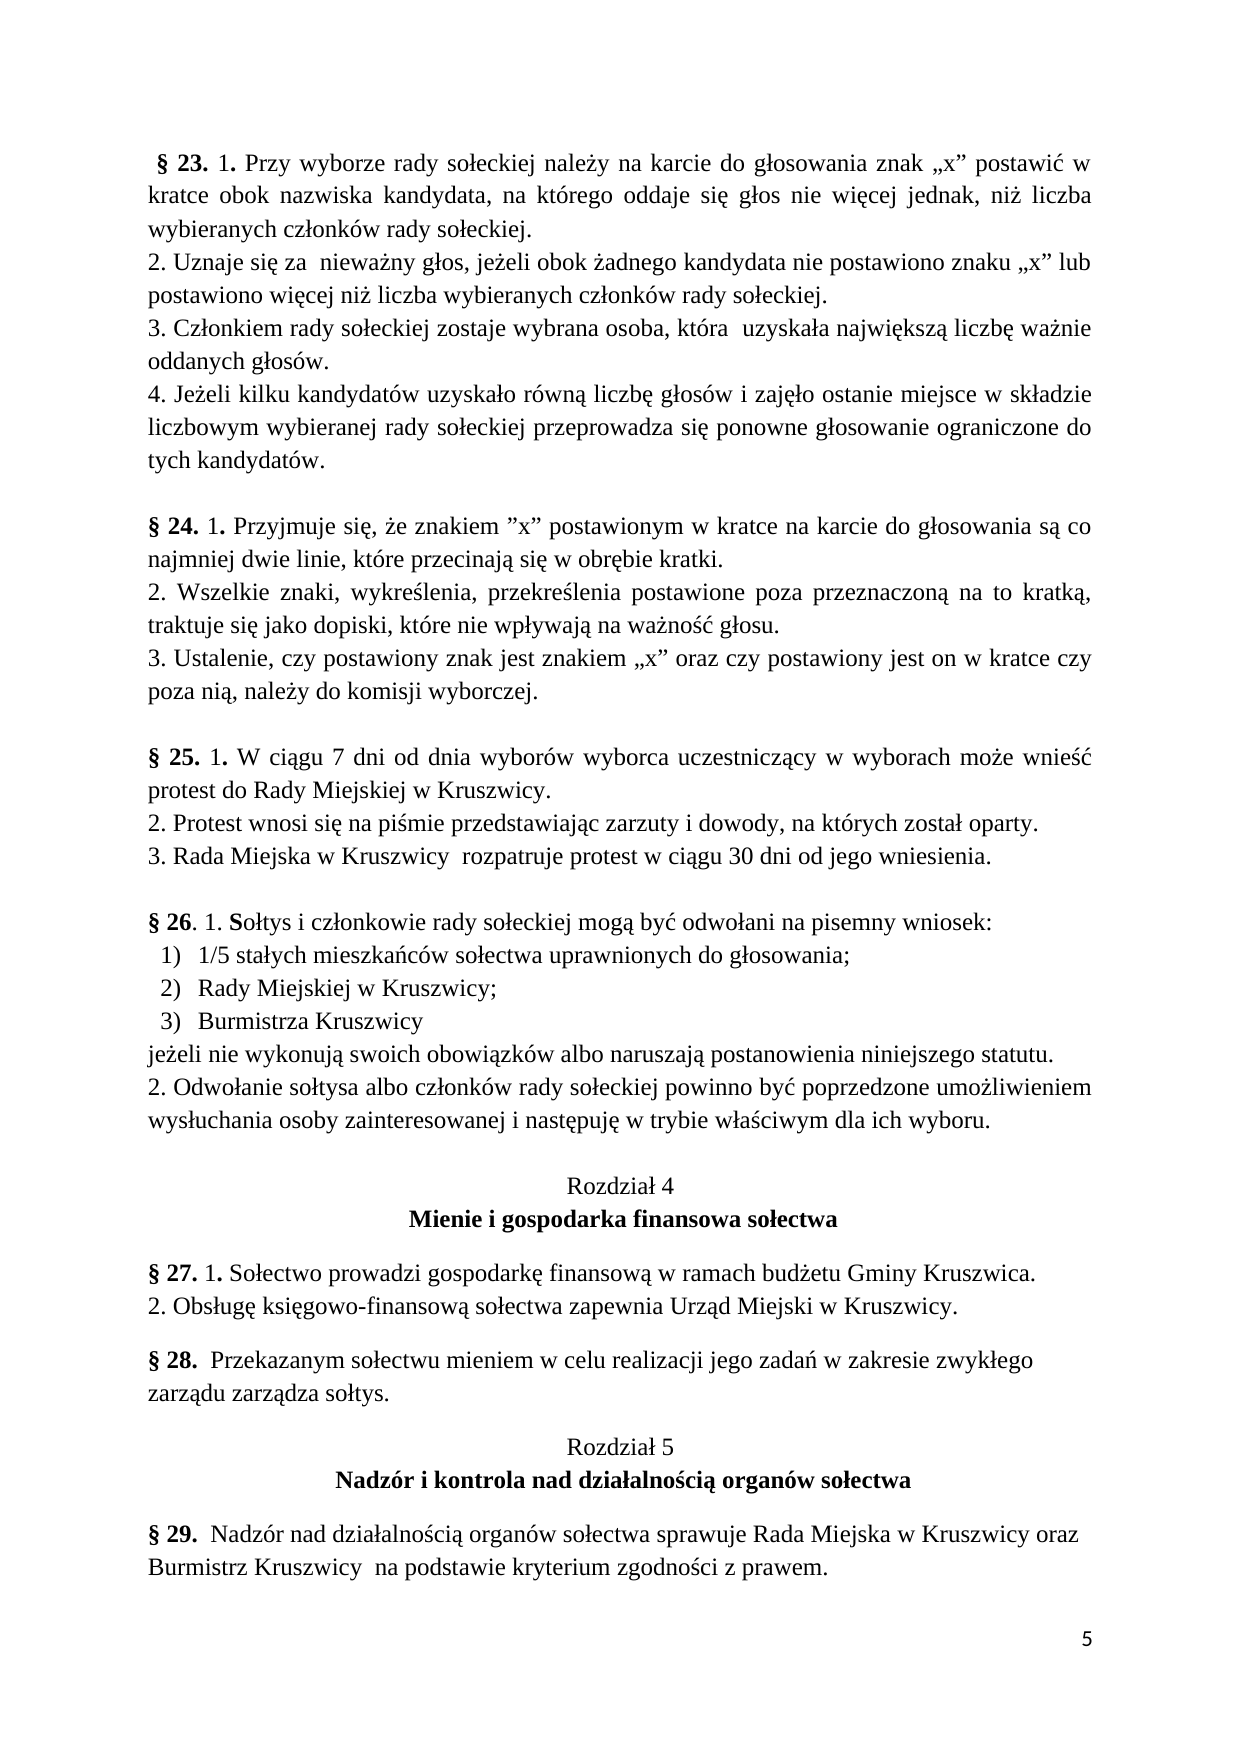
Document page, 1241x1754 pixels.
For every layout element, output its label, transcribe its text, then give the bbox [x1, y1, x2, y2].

list Burmistrza Kruszwicy [160, 1006, 1093, 1035]
text § 23. 1. Przy wyborze rady sołeckiej należy na karcie do głosowania znak „x” postawić w kratce obok nazwiska kandydata, na którego oddaje się głos nie więcej jednak, niż liczba wybieranych członków rady sołeckiej. [148, 148, 1093, 242]
text 3. Członkiem rady sołeckiej zostaje wybrana osoba, która uzyskała największą liczbę ważnie oddanych głosów. [148, 313, 1093, 374]
text § 25. 1. W ciągu 7 dni od dnia wyborów wyborca uczestniczący w wyborach może wnieść protest do Rady Miejskiej w Kruszwicy. [148, 742, 1093, 804]
text Rozdział 5 [148, 1432, 1093, 1461]
text 4. Jeżeli kilku kandydatów uzyskało równą liczbę głosów i zajęło ostanie miejsce w składzie liczbowym wybieranej rady sołeckiej przeprowadza się ponowne głosowanie ograniczone do tych kandydatów. [148, 379, 1093, 473]
text § 26. 1. Sołtys i członkowie rady sołeckiej mogą być odwołani na pisemny wniosek: [148, 907, 1093, 936]
text Rozdział 4 [148, 1171, 1093, 1200]
text § 29. Nadzór nad działalnością organów sołectwa sprawuje Rada Miejska w Kruszwicy oraz Burmistrz Kruszwicy na podstawie kryterium zgodności z prawem. [148, 1519, 1093, 1581]
text Nadzór i kontrola nad działalnością organów sołectwa [148, 1465, 1093, 1494]
text § 28. Przekazanym sołectwu mieniem w celu realizacji jego zadań w zakresie zwykłego zarządu zarządza sołtys. [148, 1345, 1093, 1407]
text 3. Rada Miejska w Kruszwicy rozpatruje protest w ciągu 30 dni od jego wniesienia. [148, 841, 1093, 870]
text 2. Uznaje się za nieważny głos, jeżeli obok żadnego kandydata nie postawiono znaku „x” lub postawiono więcej niż liczba wybieranych członków rady sołeckiej. [148, 247, 1093, 308]
text § 27. 1. Sołectwo prowadzi gospodarkę finansową w ramach budżetu Gminy Kruszwica. [148, 1258, 1093, 1287]
text 2. Wszelkie znaki, wykreślenia, przekreślenia postawione poza przeznaczoną na to kratką, traktuje się jako dopiski, które nie wpływają na ważność głosu. [148, 577, 1093, 639]
text 2. Obsługę księgowo-finansową sołectwa zapewnia Urząd Miejski w Kruszwicy. [148, 1291, 1093, 1320]
text jeżeli nie wykonują swoich obowiązków albo naruszają postanowienia niniejszego statutu. [148, 1039, 1093, 1068]
text 3. Ustalenie, czy postawiony znak jest znakiem „x” oraz czy postawiony jest on w kratce czy poza nią, należy do komisji wyborczej. [148, 643, 1093, 705]
list 1/5 stałych mieszkańców sołectwa uprawnionych do głosowania; [160, 940, 1093, 969]
text Mienie i gospodarka finansowa sołectwa [148, 1204, 1093, 1233]
text § 24. 1. Przyjmuje się, że znakiem ”x” postawionym w kratce na karcie do głosowania są co najmniej dwie linie, które przecinają się w obrębie kratki. [148, 511, 1093, 573]
text 2. Protest wnosi się na piśmie przedstawiając zarzuty i dowody, na których został oparty. [148, 808, 1093, 837]
text 2. Odwołanie sołtysa albo członków rady sołeckiej powinno być poprzedzone umożliwieniem wysłuchania osoby zainteresowanej i następuję w trybie właściwym dla ich wyboru. [148, 1072, 1093, 1134]
list Rady Miejskiej w Kruszwicy; [160, 973, 1093, 1002]
